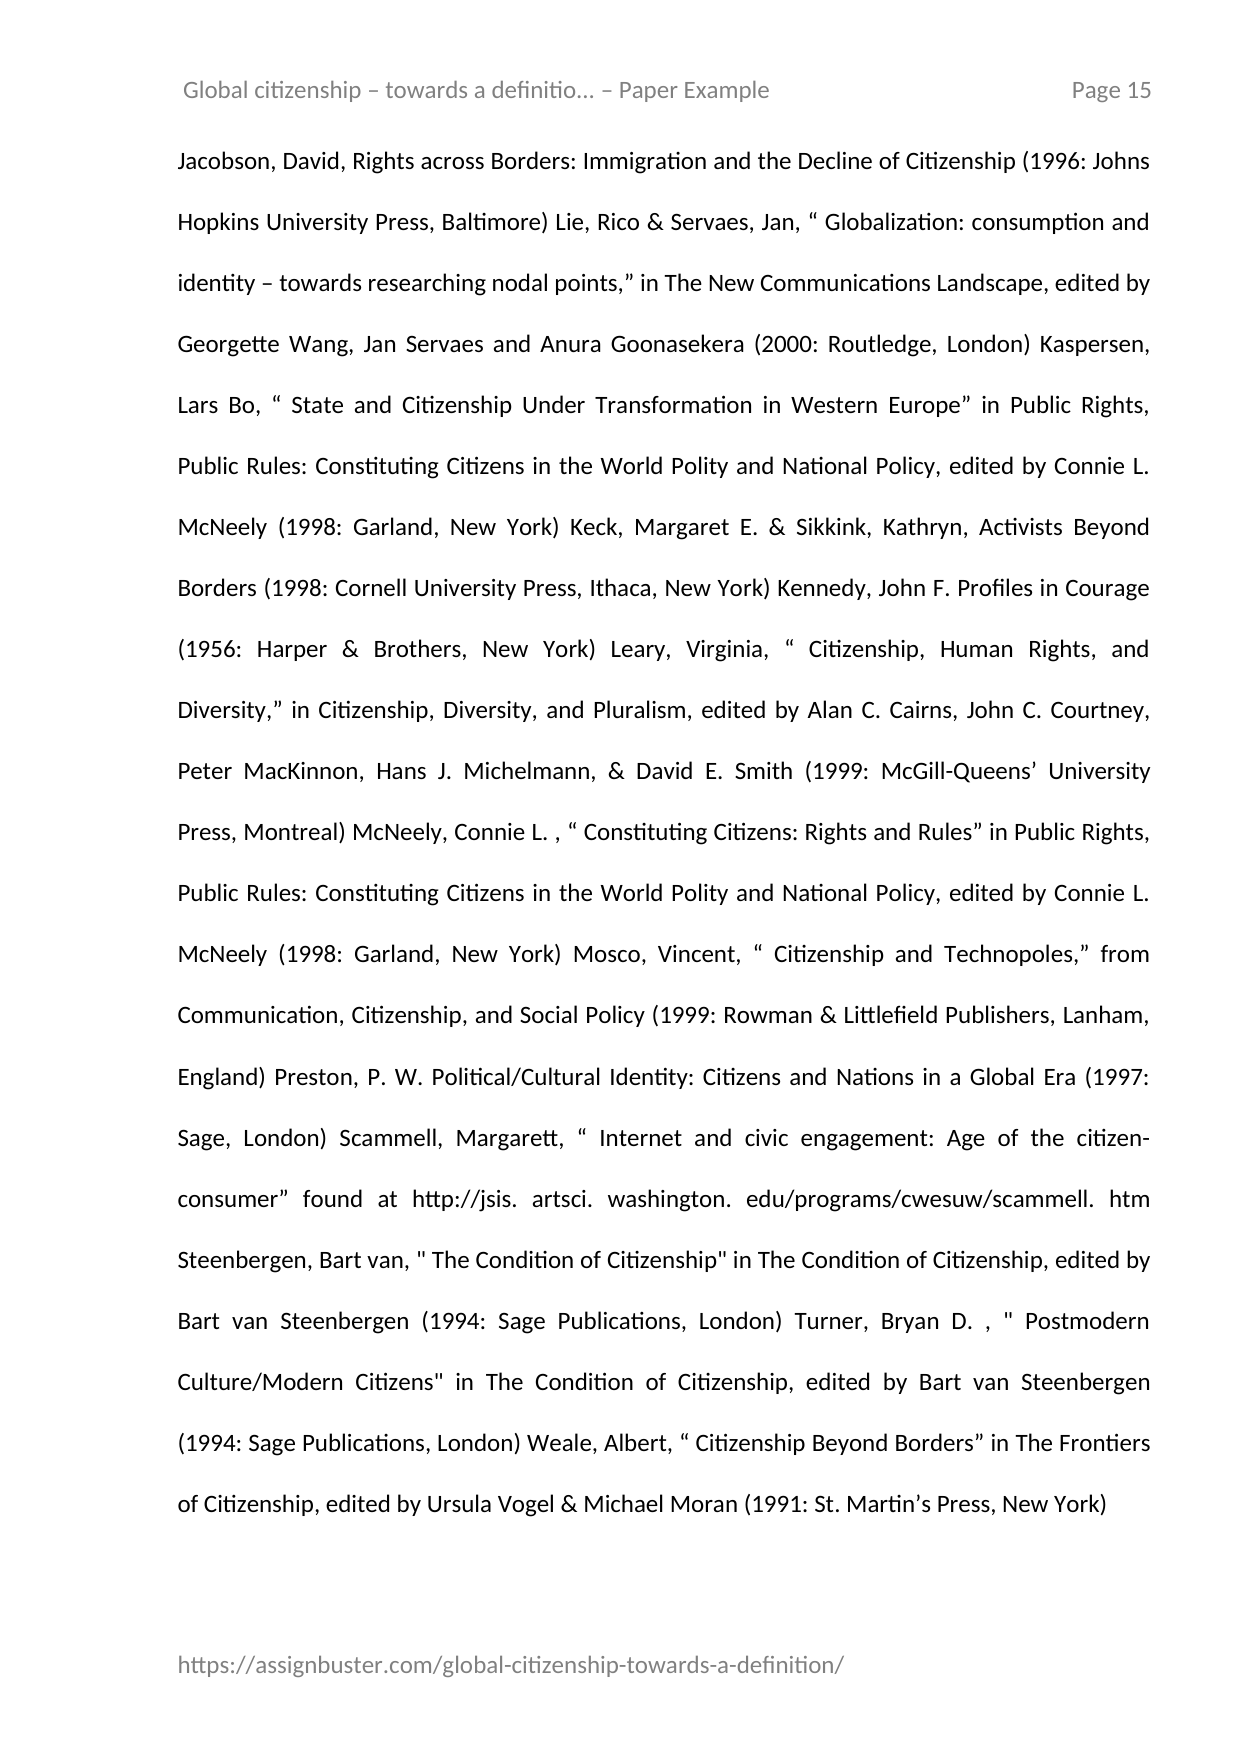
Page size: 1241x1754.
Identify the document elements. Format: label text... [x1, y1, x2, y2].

text Jacobson, David, Rights across Borders: Immigration and the Decline of Citizenship (1996: Johns Hopkins University Press, Baltimore) Lie, Rico & Servaes, Jan, “ Globalization: consumption and identity – towards researching nodal points,” in The New Communications Landscape, edited by Georgette Wang, Jan Servaes and Anura Goonasekera (2000: Routledge, London) Kaspersen, Lars Bo, “ State and Citizenship Under Transformation in Western Europe” in Public Rights, Public Rules: Constituting Citizens in the World Polity and National Policy, edited by Connie L. McNeely (1998: Garland, New York) Keck, Margaret E. & Sikkink, Kathryn, Activists Beyond Borders (1998: Cornell University Press, Ithaca, New York) Kennedy, John F. Profiles in Courage (1956: Harper & Brothers, New York) Leary, Virginia, “ Citizenship, Human Rights, and Diversity,” in Citizenship, Diversity, and Pluralism, edited by Alan C. Cairns, John C. Courtney, Peter MacKinnon, Hans J. Michelmann, & David E. Smith (1999: McGill-Queens’ University Press, Montreal) McNeely, Connie L. , “ Constituting Citizens: Rights and Rules” in Public Rights, Public Rules: Constituting Citizens in the World Polity and National Policy, edited by Connie L. McNeely (1998: Garland, New York) Mosco, Vincent, “ Citizenship and Technopoles,” from Communication, Citizenship, and Social Policy (1999: Rowman & Littlefield Publishers, Lanham, England) Preston, P. W. Political/Cultural Identity: Citizens and Nations in a Global Era (1997: Sage, London) Scammell, Margarett, “ Internet and civic engagement: Age of the citizen-consumer” found at http://jsis. artsci. washington. edu/programs/cwesuw/scammell. htm Steenbergen, Bart van, " The Condition of Citizenship" in The Condition of Citizenship, edited by Bart van Steenbergen (1994: Sage Publications, London) Turner, Bryan D. , " Postmodern Culture/Modern Citizens" in The Condition of Citizenship, edited by Bart van Steenbergen (1994: Sage Publications, London) Weale, Albert, “ Citizenship Beyond Borders” in The Frontiers of Citizenship, edited by Ursula Vogel & Michael Moran (1991: St. Martin’s Press, New York) [177, 145, 1152, 1518]
